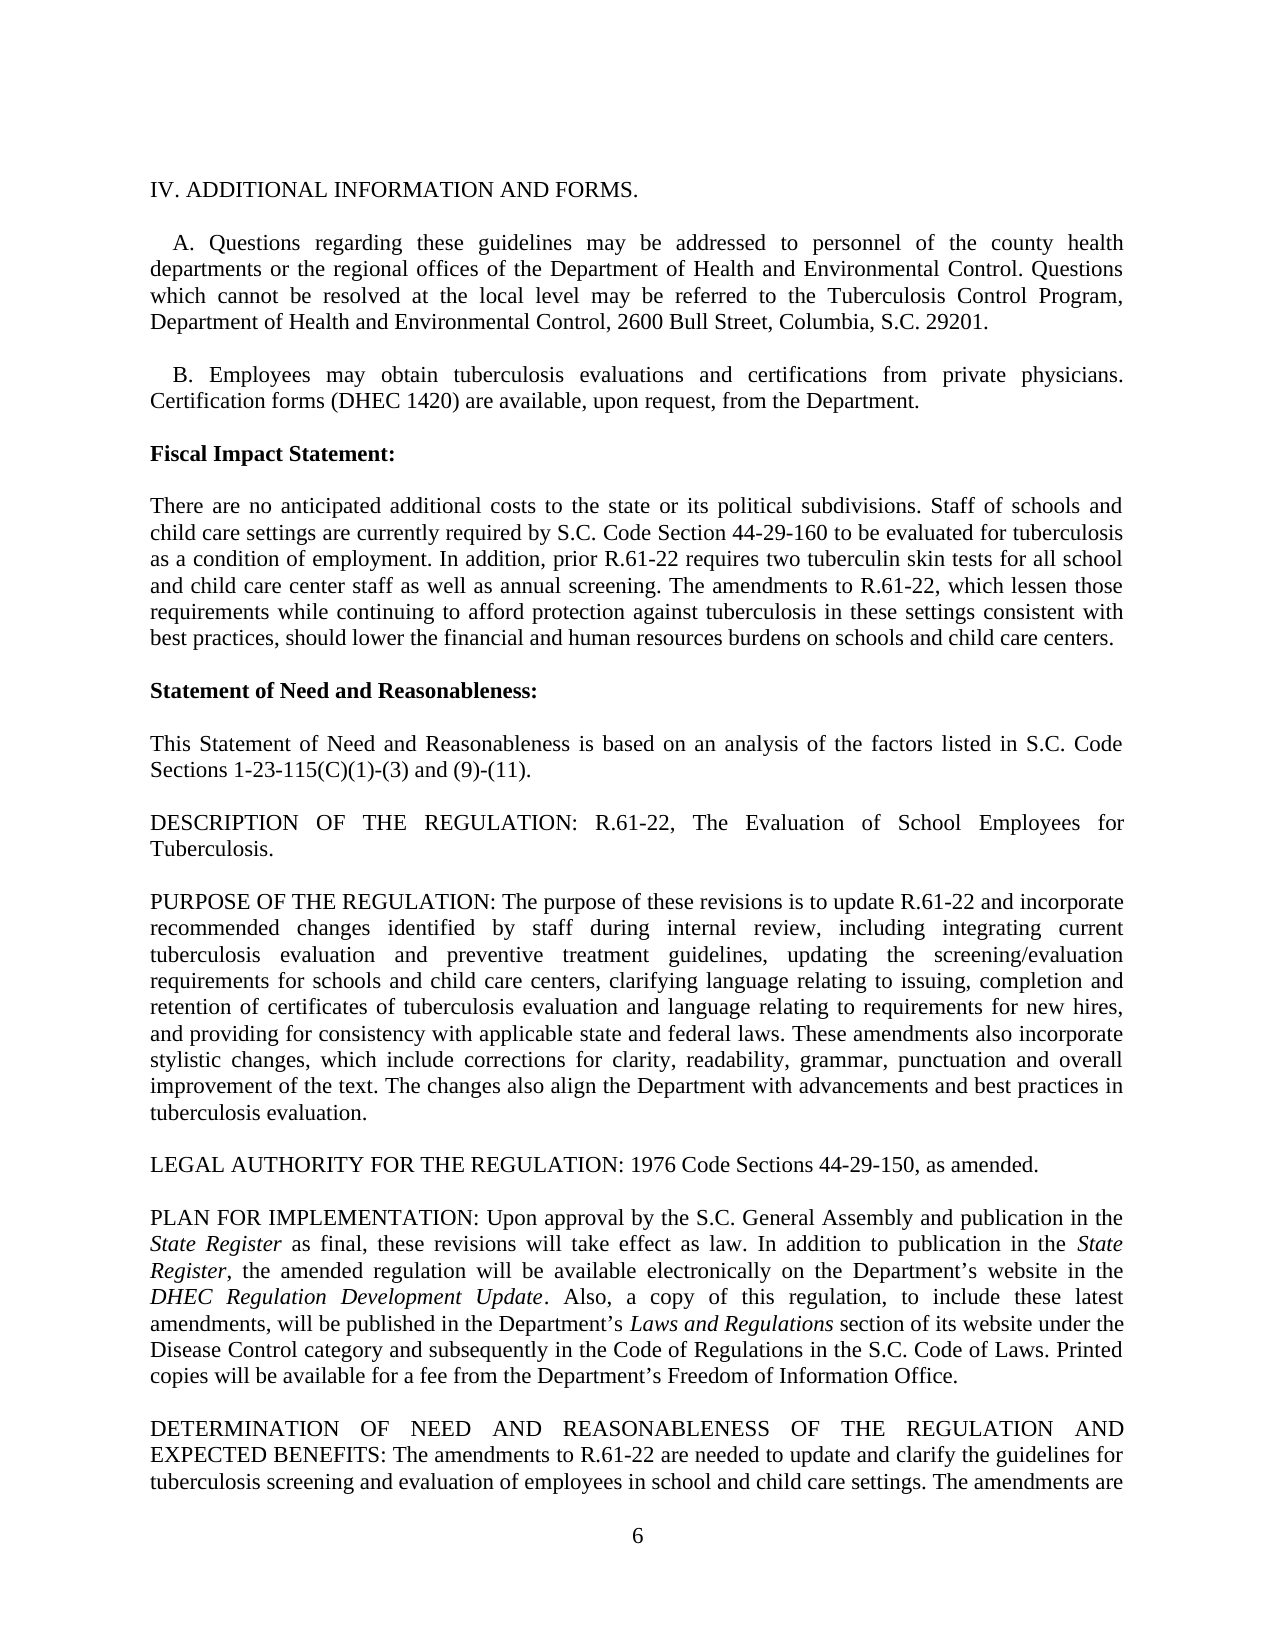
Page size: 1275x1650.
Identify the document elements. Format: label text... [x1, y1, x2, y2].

text IV. ADDITIONAL INFORMATION AND FORMS. [150, 176, 1125, 203]
text PURPOSE OF THE REGULATION: The purpose of these revisions is to update R.61-22 and incorporate recommended changes identified by staff during internal review, including integrating current tuberculosis evaluation and preventive treatment guidelines, updating the screening/evaluation requirements for schools and child care centers, clarifying language relating to issuing, completion and retention of certificates of tuberculosis evaluation and language relating to requirements for new hires, and providing for consistency with applicable state and federal laws. These amendments also incorporate stylistic changes, which include corrections for clarity, readability, grammar, punctuation and overall improvement of the text. The changes also align the Department with advancements and best practices in tuberculosis evaluation. [150, 888, 1125, 1125]
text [150, 1415, 1125, 1494]
text PLAN FOR IMPLEMENTATION: Upon approval by the S.C. General Assembly and publication in the State Register as final, these revisions will take effect as law. In addition to publication in the State Register, the amended regulation will be available electronically on the Department’s website in the DHEC Regulation Development Update. Also, a copy of this regulation, to include these latest amendments, will be published in the Department’s Laws and Regulations section of its website under the Disease Control category and subsequently in the Code of Regulations in the S.C. Code of Laws. Printed copies will be available for a fee from the Department’s Freedom of Information Office. [150, 1204, 1125, 1389]
text DESCRIPTION OF THE REGULATION: R.61-22, The Evaluation of School Employees for Tuberculosis. [150, 809, 1125, 862]
text LEGAL AUTHORITY FOR THE REGULATION: 1976 Code Sections 44-29-150, as amended. [150, 1151, 1125, 1178]
text A. Questions regarding these guidelines may be addressed to personnel of the county health departments or the regional offices of the Department of Health and Environmental Control. Questions which cannot be resolved at the local level may be referred to the Tuberculosis Control Program, Department of Health and Environmental Control, 2600 Bull Street, Columbia, S.C. 29201. [150, 229, 1125, 334]
text B. Employees may obtain tuberculosis evaluations and certifications from private physicians. Certification forms (DHEC 1420) are available, upon request, from the Department. [150, 361, 1125, 413]
text This Statement of Need and Reasonableness is based on an analysis of the factors listed in S.C. Code Sections 1-23-115(C)(1)-(3) and (9)-(11). [150, 730, 1125, 782]
text Statement of Need and Reasonableness: [150, 677, 1125, 703]
text There are no anticipated additional costs to the state or its political subdivisions. Staff of schools and child care settings are currently required by S.C. Code Section 44-29-160 to be evaluated for tuberculosis as a condition of employment. In addition, prior R.61-22 requires two tuberculin skin tests for all school and child care center staff as well as annual screening. The amendments to R.61-22, which lessen those requirements while continuing to afford protection against tuberculosis in these settings consistent with best practices, should lower the financial and human resources burdens on schools and child care centers. [150, 493, 1125, 651]
text Fiscal Impact Statement: [150, 440, 1125, 466]
